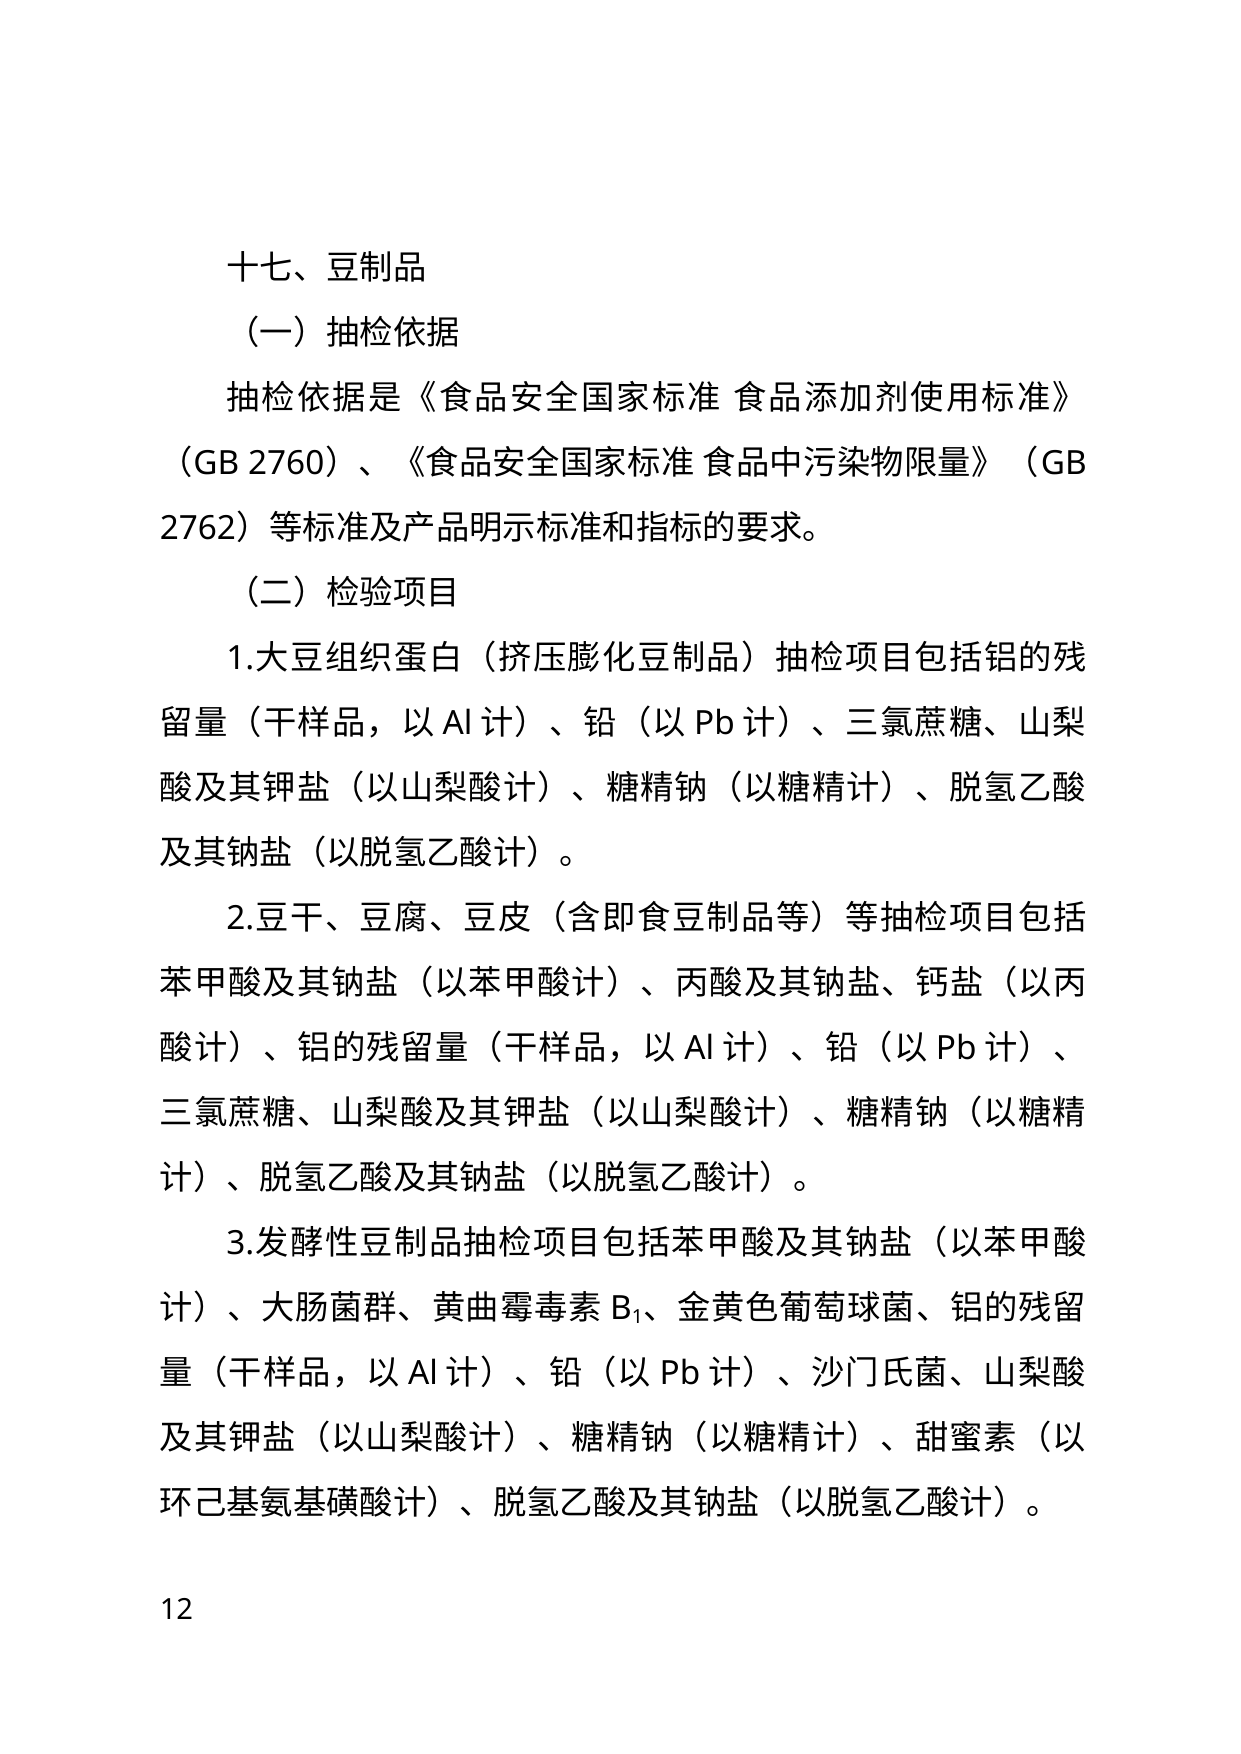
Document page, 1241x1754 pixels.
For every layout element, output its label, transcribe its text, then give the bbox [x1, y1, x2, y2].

text （一）抽检依据 [159, 298, 1087, 363]
text 3.发酵性豆制品抽检项目包括苯甲酸及其钠盐（以苯甲酸计）、大肠菌群、黄曲霉毒素B1、金黄色葡萄球菌、铝的残留量（干样品，以Al计）、铅（以Pb计）、沙门氏菌、山梨酸及其钾盐（以山梨酸计）、糖精钠（以糖精计）、甜蜜素（以环己基氨基磺酸计）、脱氢乙酸及其钠盐（以脱氢乙酸计）。 [159, 1208, 1087, 1533]
text 抽检依据是《食品安全国家标准 食品添加剂使用标准》（GB 2760）、《食品安全国家标准 食品中污染物限量》（GB 2762）等标准及产品明示标准和指标的要求。 [159, 363, 1087, 558]
text 1.大豆组织蛋白（挤压膨化豆制品）抽检项目包括铝的残留量（干样品，以Al计）、铅（以Pb计）、三氯蔗糖、山梨酸及其钾盐（以山梨酸计）、糖精钠（以糖精计）、脱氢乙酸及其钠盐（以脱氢乙酸计）。 [159, 623, 1087, 883]
text 2.豆干、豆腐、豆皮（含即食豆制品等）等抽检项目包括苯甲酸及其钠盐（以苯甲酸计）、丙酸及其钠盐、钙盐（以丙酸计）、铝的残留量（干样品，以Al计）、铅（以Pb计）、三氯蔗糖、山梨酸及其钾盐（以山梨酸计）、糖精钠（以糖精计）、脱氢乙酸及其钠盐（以脱氢乙酸计）。 [159, 883, 1087, 1208]
text （二）检验项目 [159, 558, 1087, 623]
text 十七、豆制品 [159, 233, 1087, 298]
